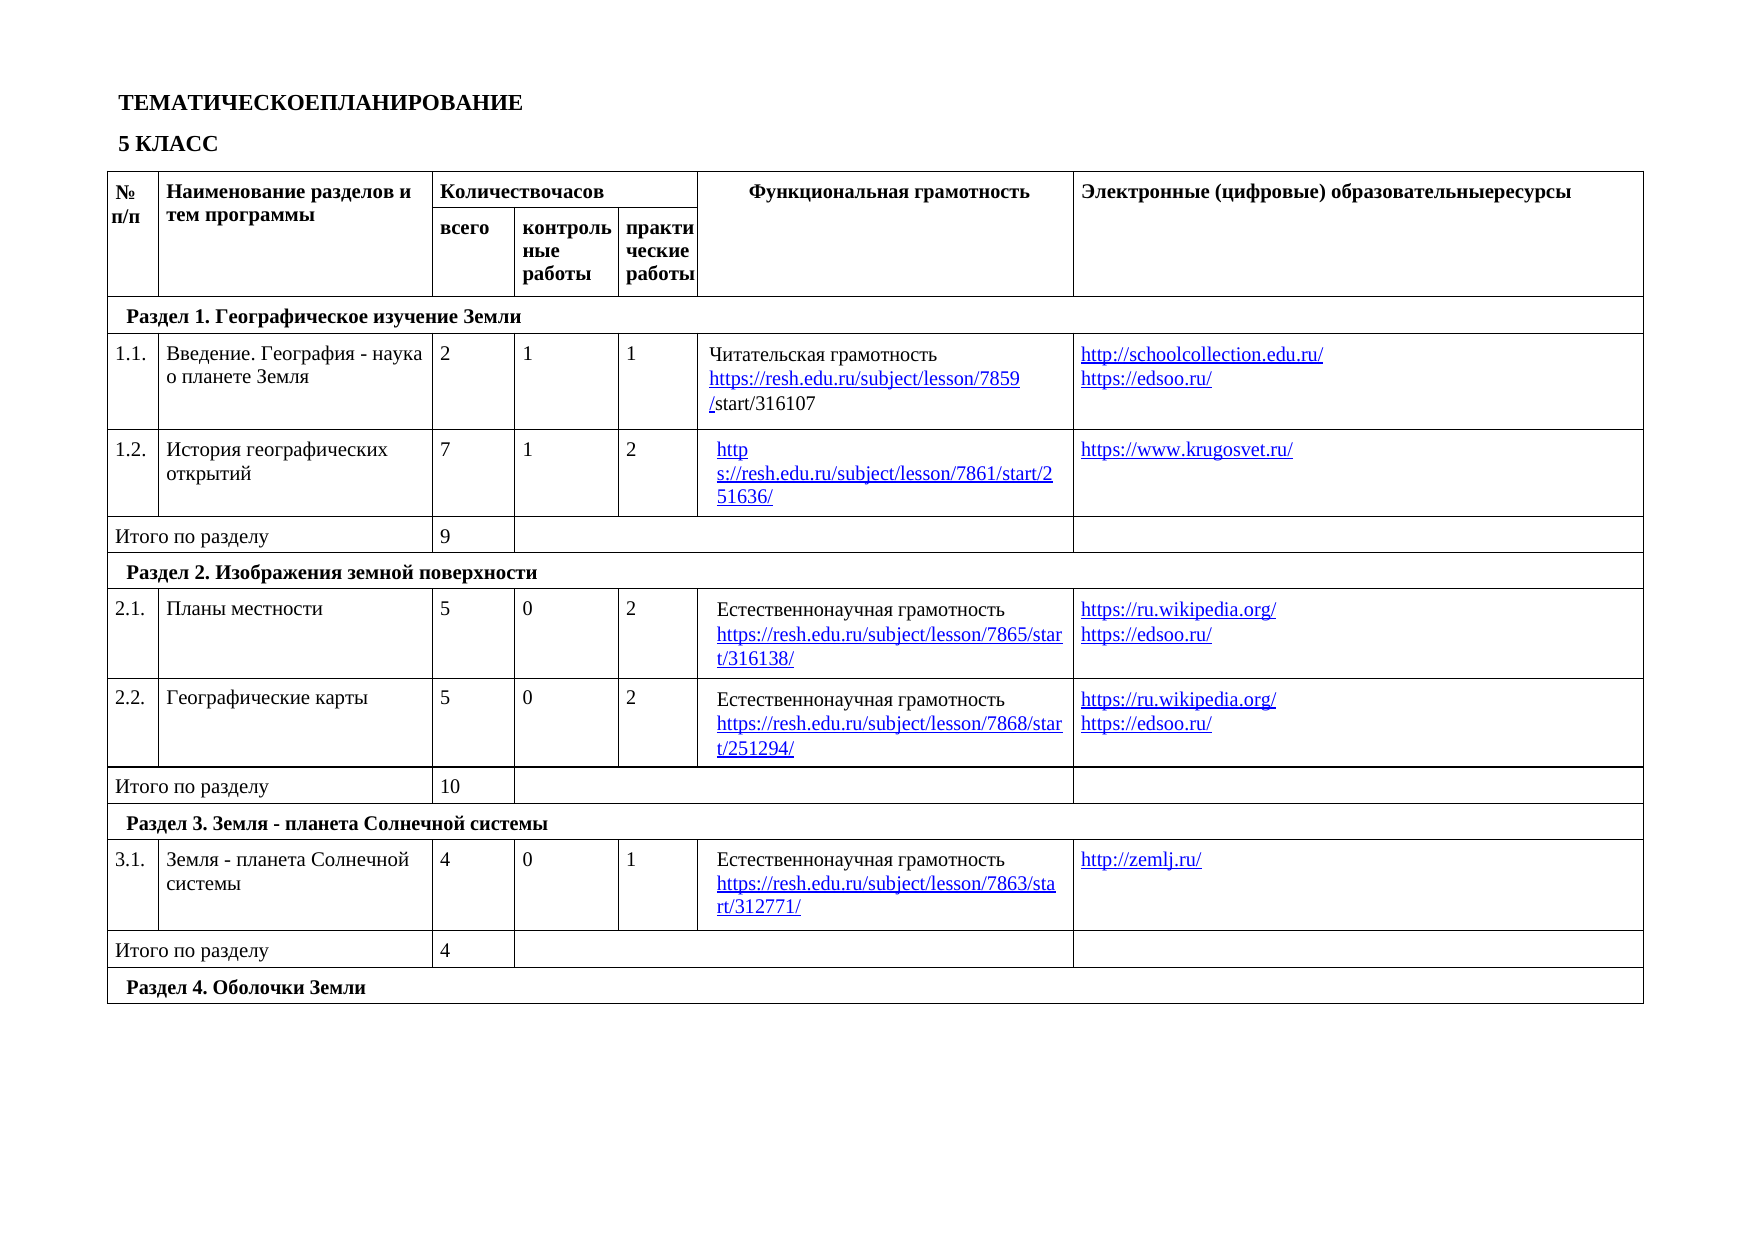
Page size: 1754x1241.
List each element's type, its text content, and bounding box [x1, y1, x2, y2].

table_cell 2.1. [108, 589, 158, 677]
table_header № п/п [108, 172, 158, 296]
table_cell http://zemlj.ru/ [1074, 840, 1643, 930]
table_cell 3.1. [108, 840, 158, 930]
table_cell 4 [433, 840, 514, 930]
table_cell 2 [619, 589, 697, 677]
table_cell 2.2. [108, 679, 158, 766]
table_cell 9 [433, 517, 514, 552]
table_cell Раздел 3. Земля - планета Солнечной системы [108, 804, 1643, 839]
table_cell 2 [619, 679, 697, 766]
table_header Наименование разделов и тем программы [159, 172, 432, 296]
table_cell 1 [619, 334, 697, 429]
table_cell [1074, 517, 1643, 552]
table_cell 7 [433, 430, 514, 516]
table_cell История географических открытий [159, 430, 432, 516]
table_cell 10 [433, 768, 514, 803]
table_cell [515, 768, 1073, 803]
table_header Электронные (цифровые) образовательныересурсы [1074, 172, 1643, 296]
table_cell Раздел 4. Оболочки Земли [108, 968, 1643, 1003]
table_cell всего [433, 208, 514, 296]
table_cell контрольные работы [515, 208, 618, 296]
table_cell 1 [515, 334, 618, 429]
table_cell 1 [619, 840, 697, 930]
table_cell https://ru.wikipedia.org/ https://edsoo.ru/ [1074, 589, 1643, 677]
table_cell Введение. География - наука о планете Земля [159, 334, 432, 429]
table_cell https://www.krugosvet.ru/ [1074, 430, 1643, 516]
table_cell Естественнонаучная грамотность https://resh.edu.ru/subject/lesson/7865/start/316138/ [698, 589, 1073, 677]
table_cell Естественнонаучная грамотность https://resh.edu.ru/subject/lesson/7868/start/251294/ [698, 679, 1073, 766]
table_cell Итого по разделу [108, 931, 432, 967]
text 5 КЛАСС [118, 129, 1657, 156]
table_cell практические работы [619, 208, 697, 296]
table_header Количествочасов [433, 172, 697, 207]
table_cell 1.2. [108, 430, 158, 516]
table_cell 1 [515, 430, 618, 516]
table_cell Раздел 1. Географическое изучение Земли [108, 297, 1643, 332]
table_cell Естественнонаучная грамотность https://resh.edu.ru/subject/lesson/7863/start/312771/ [698, 840, 1073, 930]
table_cell Естественнонаучная грамотность https://resh.edu.ru/subject/lesson/7861/start/251636/ [698, 430, 1073, 516]
table_cell 2 [433, 334, 514, 429]
table_cell http://schoolcollection.edu.ru/ https://edsoo.ru/ [1074, 334, 1643, 429]
table_cell 0 [515, 589, 618, 677]
table_cell 0 [515, 679, 618, 766]
table_cell 5 [433, 589, 514, 677]
table_cell 1.1. [108, 334, 158, 429]
table_cell 2 [619, 430, 697, 516]
table_cell [1074, 768, 1643, 803]
table_cell Читательская грамотность https://resh.edu.ru/subject/lesson/7859/start/316107 [698, 334, 1073, 429]
table_cell [515, 517, 1073, 552]
table_cell Планы местности [159, 589, 432, 677]
table_cell Географические карты [159, 679, 432, 766]
table_cell Раздел 2. Изображения земной поверхности [108, 553, 1643, 588]
table_cell [1074, 931, 1643, 967]
table_cell 5 [433, 679, 514, 766]
table_cell Земля - планета Солнечной системы [159, 840, 432, 930]
table_cell Итого по разделу [108, 768, 432, 803]
text ТЕМАТИЧЕСКОЕПЛАНИРОВАНИЕ [118, 88, 1657, 115]
table_header Функциональная грамотность [698, 172, 1073, 296]
table_cell Итого по разделу [108, 517, 432, 552]
table_cell https://ru.wikipedia.org/ https://edsoo.ru/ [1074, 679, 1643, 766]
table_cell [515, 931, 1073, 967]
table_cell 0 [515, 840, 618, 930]
table_cell 4 [433, 931, 514, 967]
